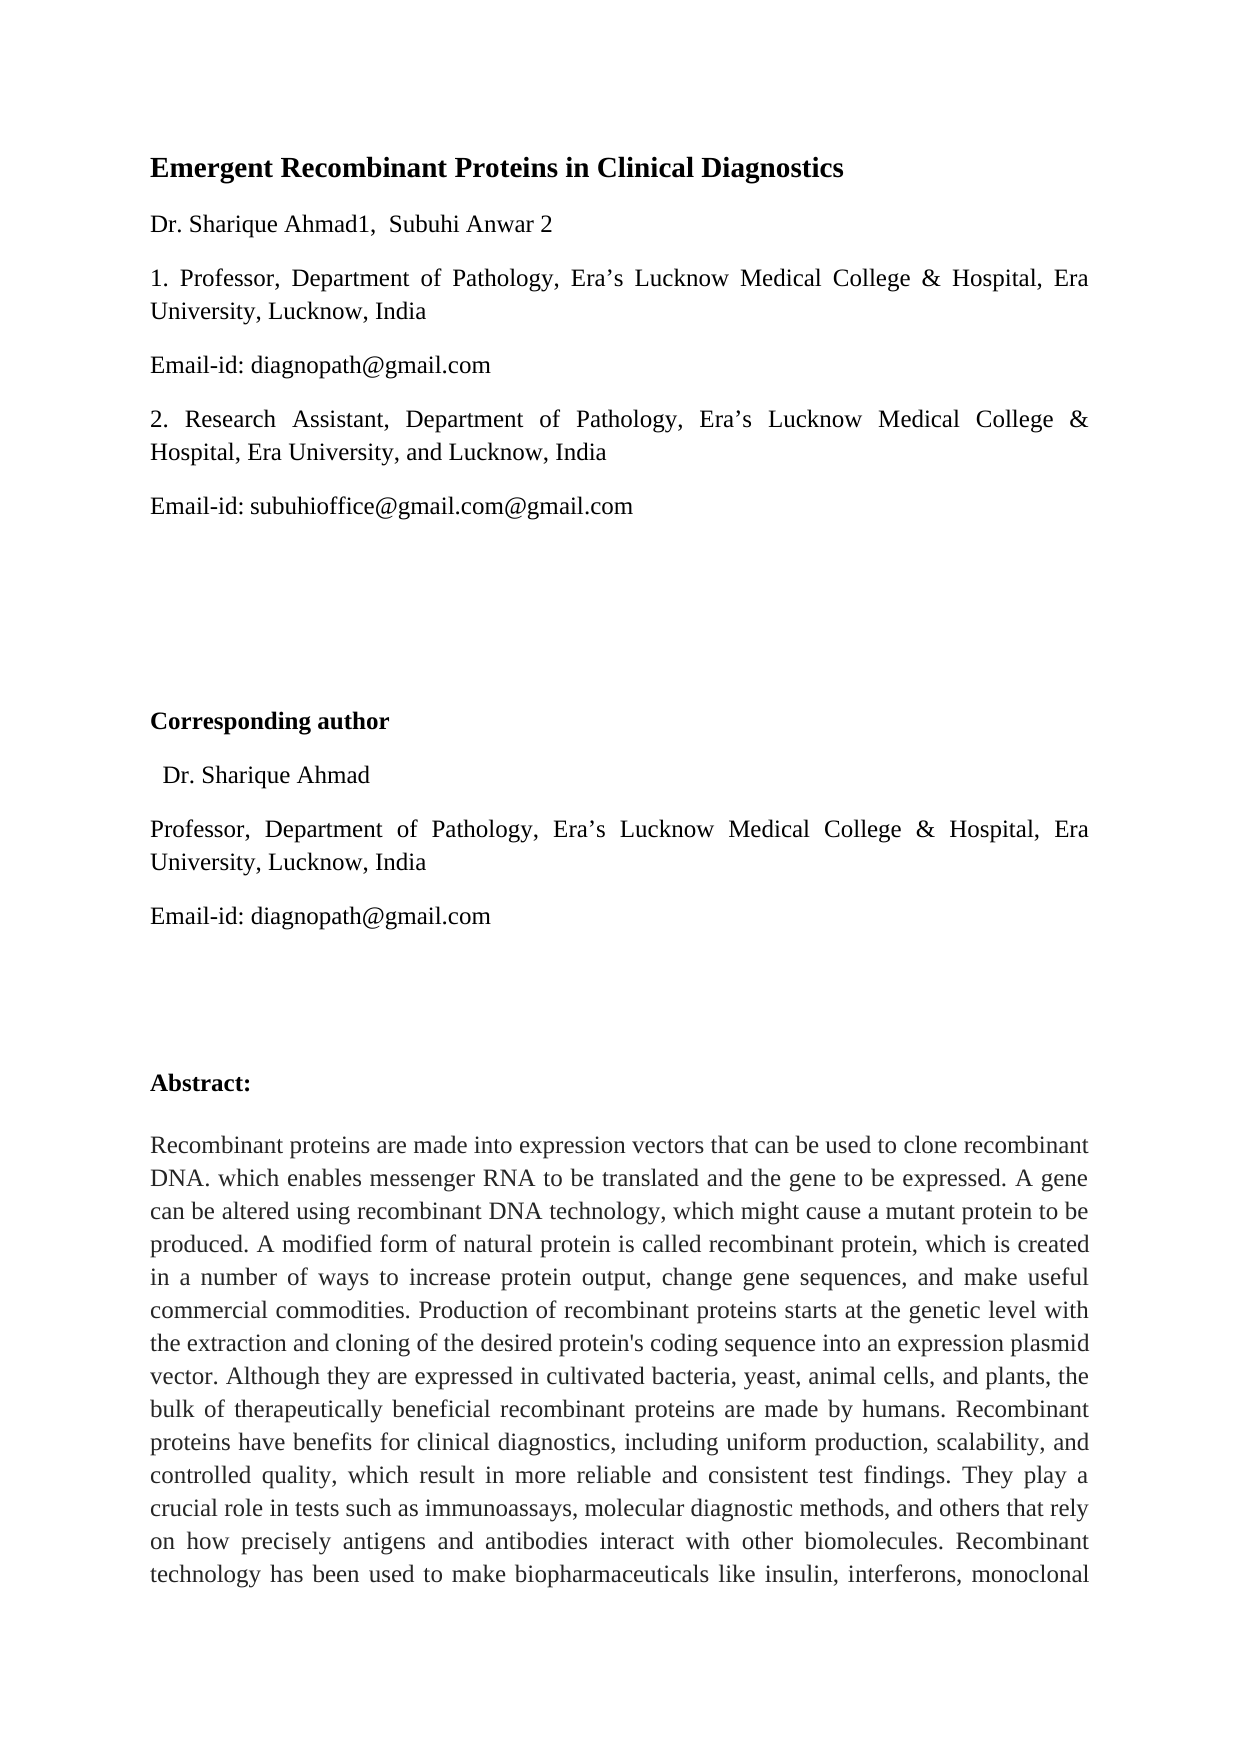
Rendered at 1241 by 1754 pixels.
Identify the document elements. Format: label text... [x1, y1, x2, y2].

text 1. Professor, Department of Pathology, Era’s Lucknow Medical College & Hospital, Era University, Lucknow, India [150, 263, 1090, 325]
text Professor, Department of Pathology, Era’s Lucknow Medical College & Hospital, Era University, Lucknow, India [150, 814, 1090, 876]
text Abstract: [150, 1068, 1090, 1097]
text Email-id: diagnopath@gmail.com [150, 901, 1090, 929]
text Emergent Recombinant Proteins in Clinical Diagnostics [150, 150, 1090, 183]
text Dr. Sharique Ahmad1, Subuhi Anwar 2 [150, 209, 1090, 238]
text Corresponding author [150, 706, 1090, 735]
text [150, 1130, 1090, 1588]
text Email-id: diagnopath@gmail.com [150, 350, 1090, 379]
text Dr. Sharique Ahmad [150, 760, 1090, 789]
text 2. Research Assistant, Department of Pathology, Era’s Lucknow Medical College & Hospital, Era University, and Lucknow, India [150, 404, 1090, 466]
text Email-id: subuhioffice@gmail.com@gmail.com [150, 491, 1090, 519]
